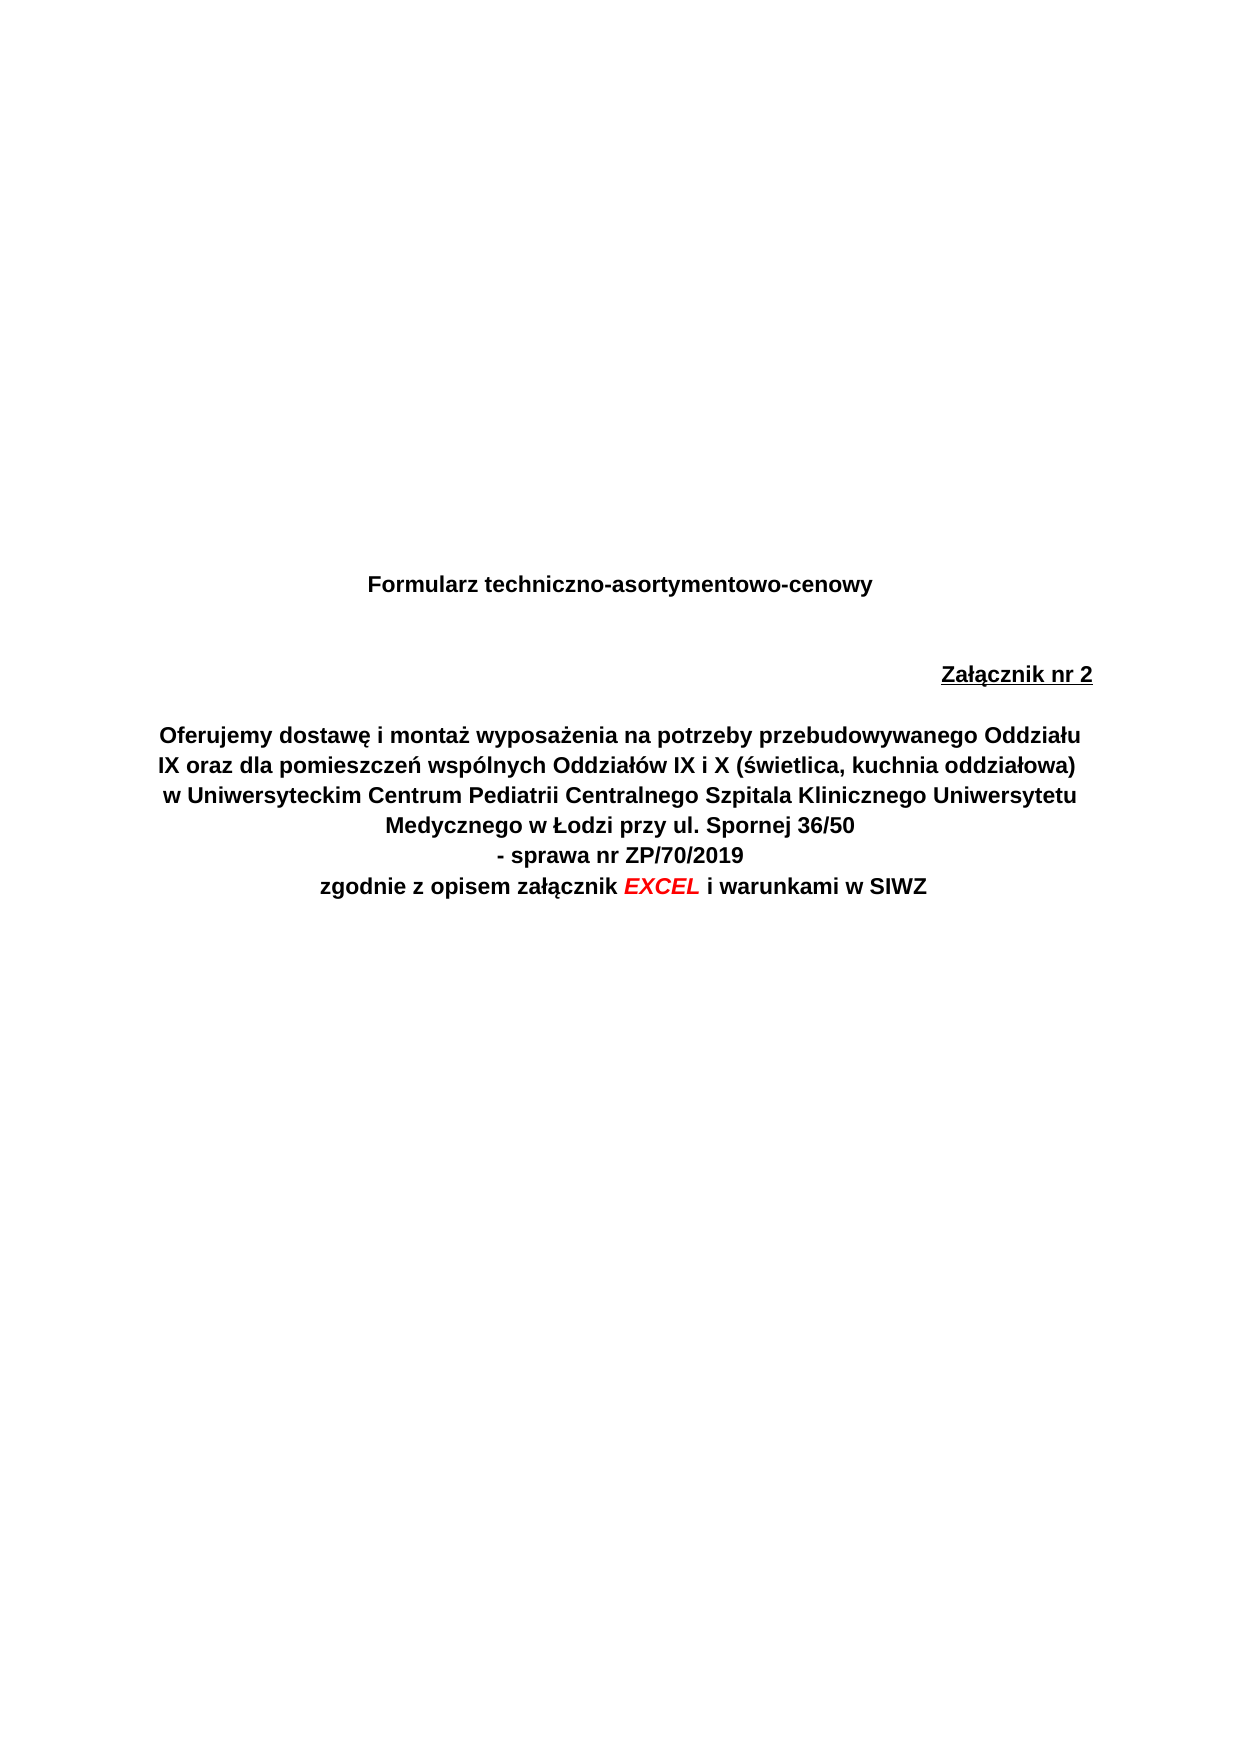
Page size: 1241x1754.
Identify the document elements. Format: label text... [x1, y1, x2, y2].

text Formularz techniczno-asortymentowo-cenowy [148, 571, 1093, 597]
text Załącznik nr 2 [148, 661, 1093, 687]
text Oferujemy dostawę i montaż wyposażenia na potrzeby przebudowywanego Oddziału IX oraz dla pomieszczeń wspólnych Oddziałów IX i X (świetlica, kuchnia oddziałowa) w Uniwersyteckim Centrum Pediatrii Centralnego Szpitala Klinicznego Uniwersytetu Medycznego w Łodzi przy ul. Spornej 36/50 [148, 722, 1093, 838]
text - sprawa nr ZP/70/2019 [148, 842, 1093, 869]
text zgodnie z opisem załącznik EXCEL i warunkami w SIWZ [148, 873, 1093, 899]
